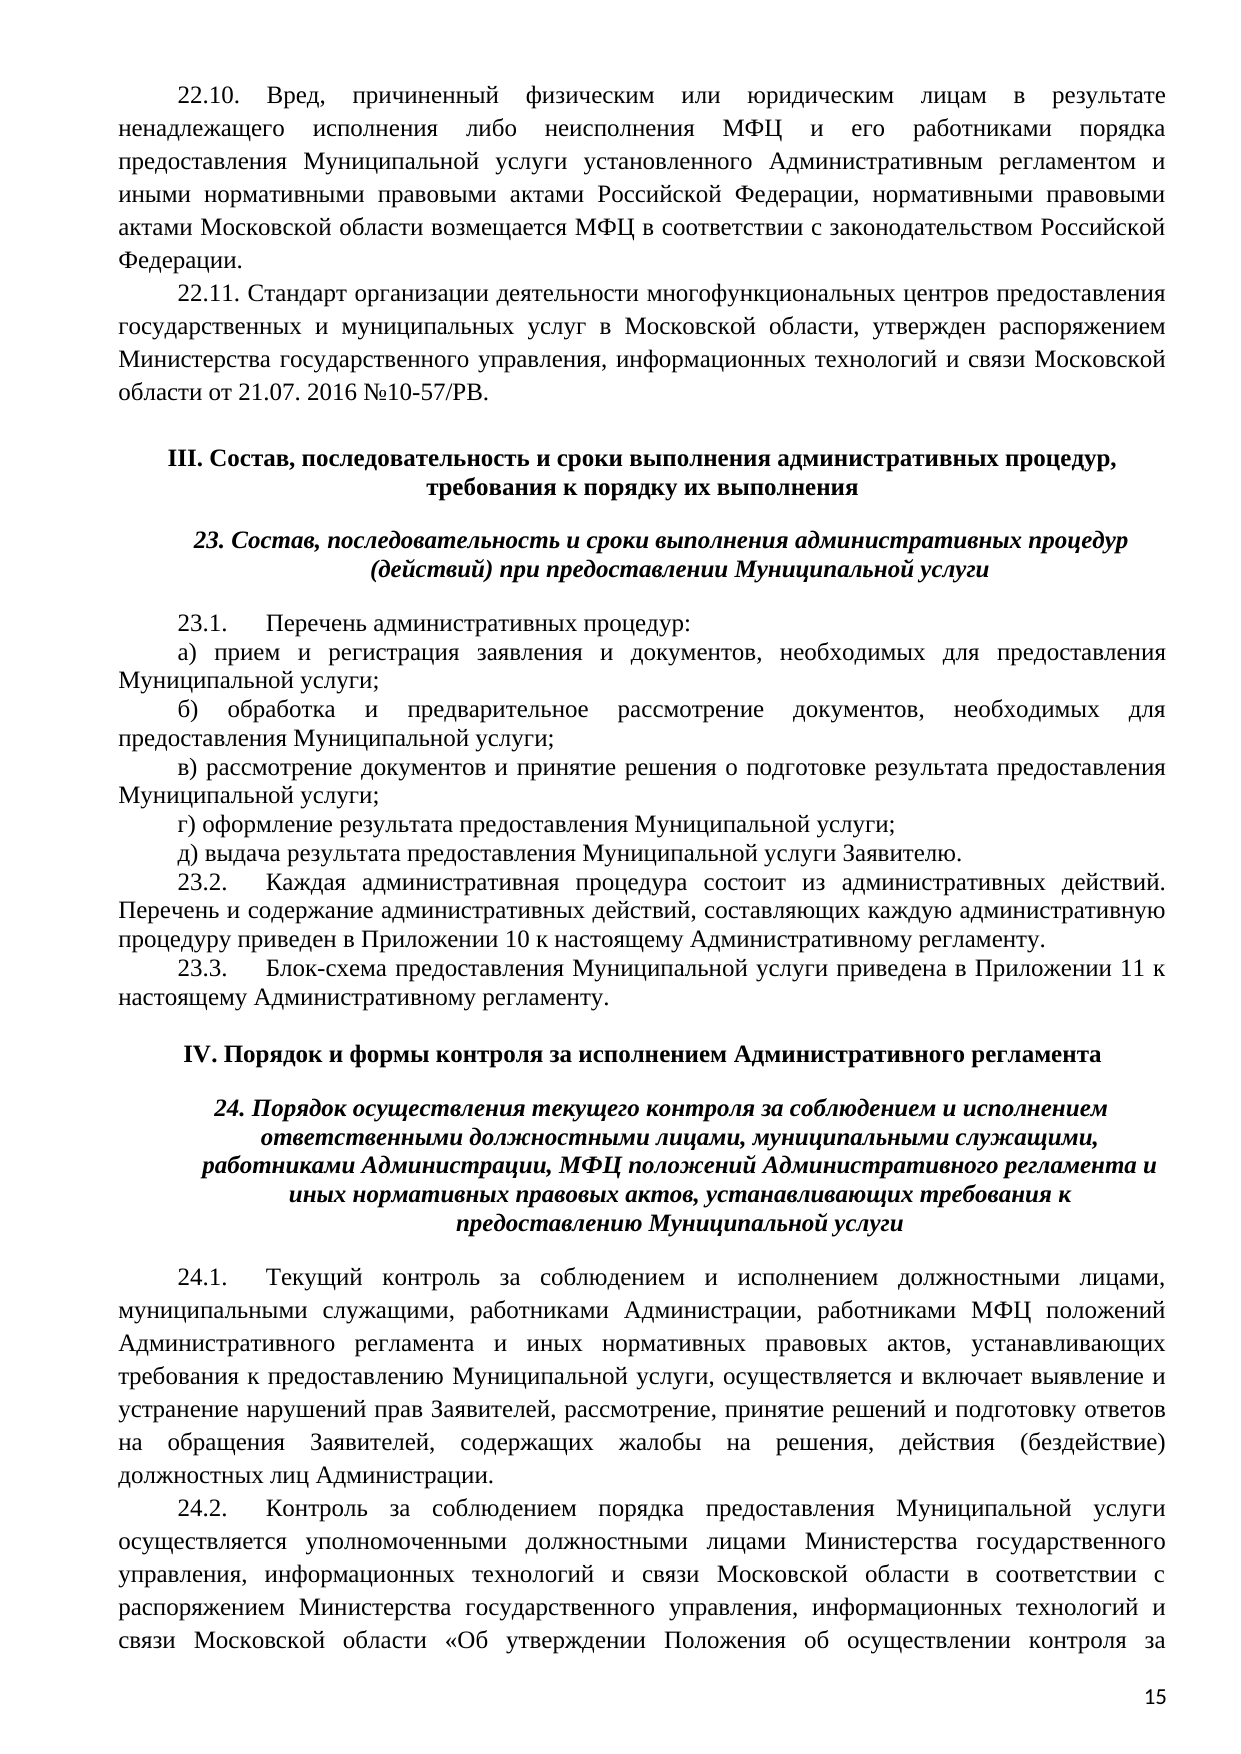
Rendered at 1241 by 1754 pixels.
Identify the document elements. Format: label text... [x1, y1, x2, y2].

list д) выдача результата предоставления Муниципальной услуги Заявителю. [118, 838, 1167, 867]
list Перечень административных процедур: [118, 608, 1167, 637]
text Порядок осуществления текущего контроля за соблюдением и исполнением ответственными должностными лицами, муниципальными служащими, работниками Администрации, МФЦ положений Административного регламента и иных нормативных правовых актов, устанавливающих требования к предоставлению Муниципальной услуги [156, 1093, 1167, 1237]
list б) обработка и предварительное рассмотрение документов, необходимых для предоставления Муниципальной услуги; [118, 694, 1167, 752]
text III. Состав, последовательность и сроки выполнения административных процедур, требования к порядку их выполнения [118, 443, 1167, 500]
list в) рассмотрение документов и принятие решения о подготовке результата предоставления Муниципальной услуги; [118, 752, 1167, 809]
list Текущий контроль за соблюдением и исполнением должностными лицами, муниципальными служащими, работниками Администрации, работниками МФЦ положений Административного регламента и иных нормативных правовых актов, устанавливающих требования к предоставлению Муниципальной услуги, осуществляется и включает выявление и устранение нарушений прав Заявителей, рассмотрение, принятие решений и подготовку ответов на обращения Заявителей, содержащих жалобы на решения, действия (бездействие) должностных лиц Администрации. [118, 1262, 1167, 1488]
text 22.11. Стандарт организации деятельности многофункциональных центров предоставления государственных и муниципальных услуг в Московской области, утвержден распоряжением Министерства государственного управления, информационных технологий и связи Московской области от 21.07. 2016 №10-57/РВ. [118, 278, 1167, 406]
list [118, 1493, 1167, 1654]
text IV. Порядок и формы контроля за исполнением Административного регламента [118, 1039, 1167, 1068]
text Состав, последовательность и сроки выполнения административных процедур (действий) при предоставлении Муниципальной услуги [156, 525, 1167, 583]
list Каждая административная процедура состоит из административных действий. Перечень и содержание административных действий, составляющих каждую административную процедуру приведен в Приложении 10 к настоящему Административному регламенту. [118, 867, 1167, 953]
text 22.10. Вред, причиненный физическим или юридическим лицам в результате ненадлежащего исполнения либо неисполнения МФЦ и его работниками порядка предоставления Муниципальной услуги установленного Административным регламентом и иными нормативными правовыми актами Российской Федерации, нормативными правовыми актами Московской области возмещается МФЦ в соответствии с законодательством Российской Федерации. [118, 80, 1167, 273]
list г) оформление результата предоставления Муниципальной услуги; [118, 809, 1167, 838]
list Блок-схема предоставления Муниципальной услуги приведена в Приложении 11 к настоящему Административному регламенту. [118, 953, 1167, 1010]
list а) прием и регистрация заявления и документов, необходимых для предоставления Муниципальной услуги; [118, 637, 1167, 694]
